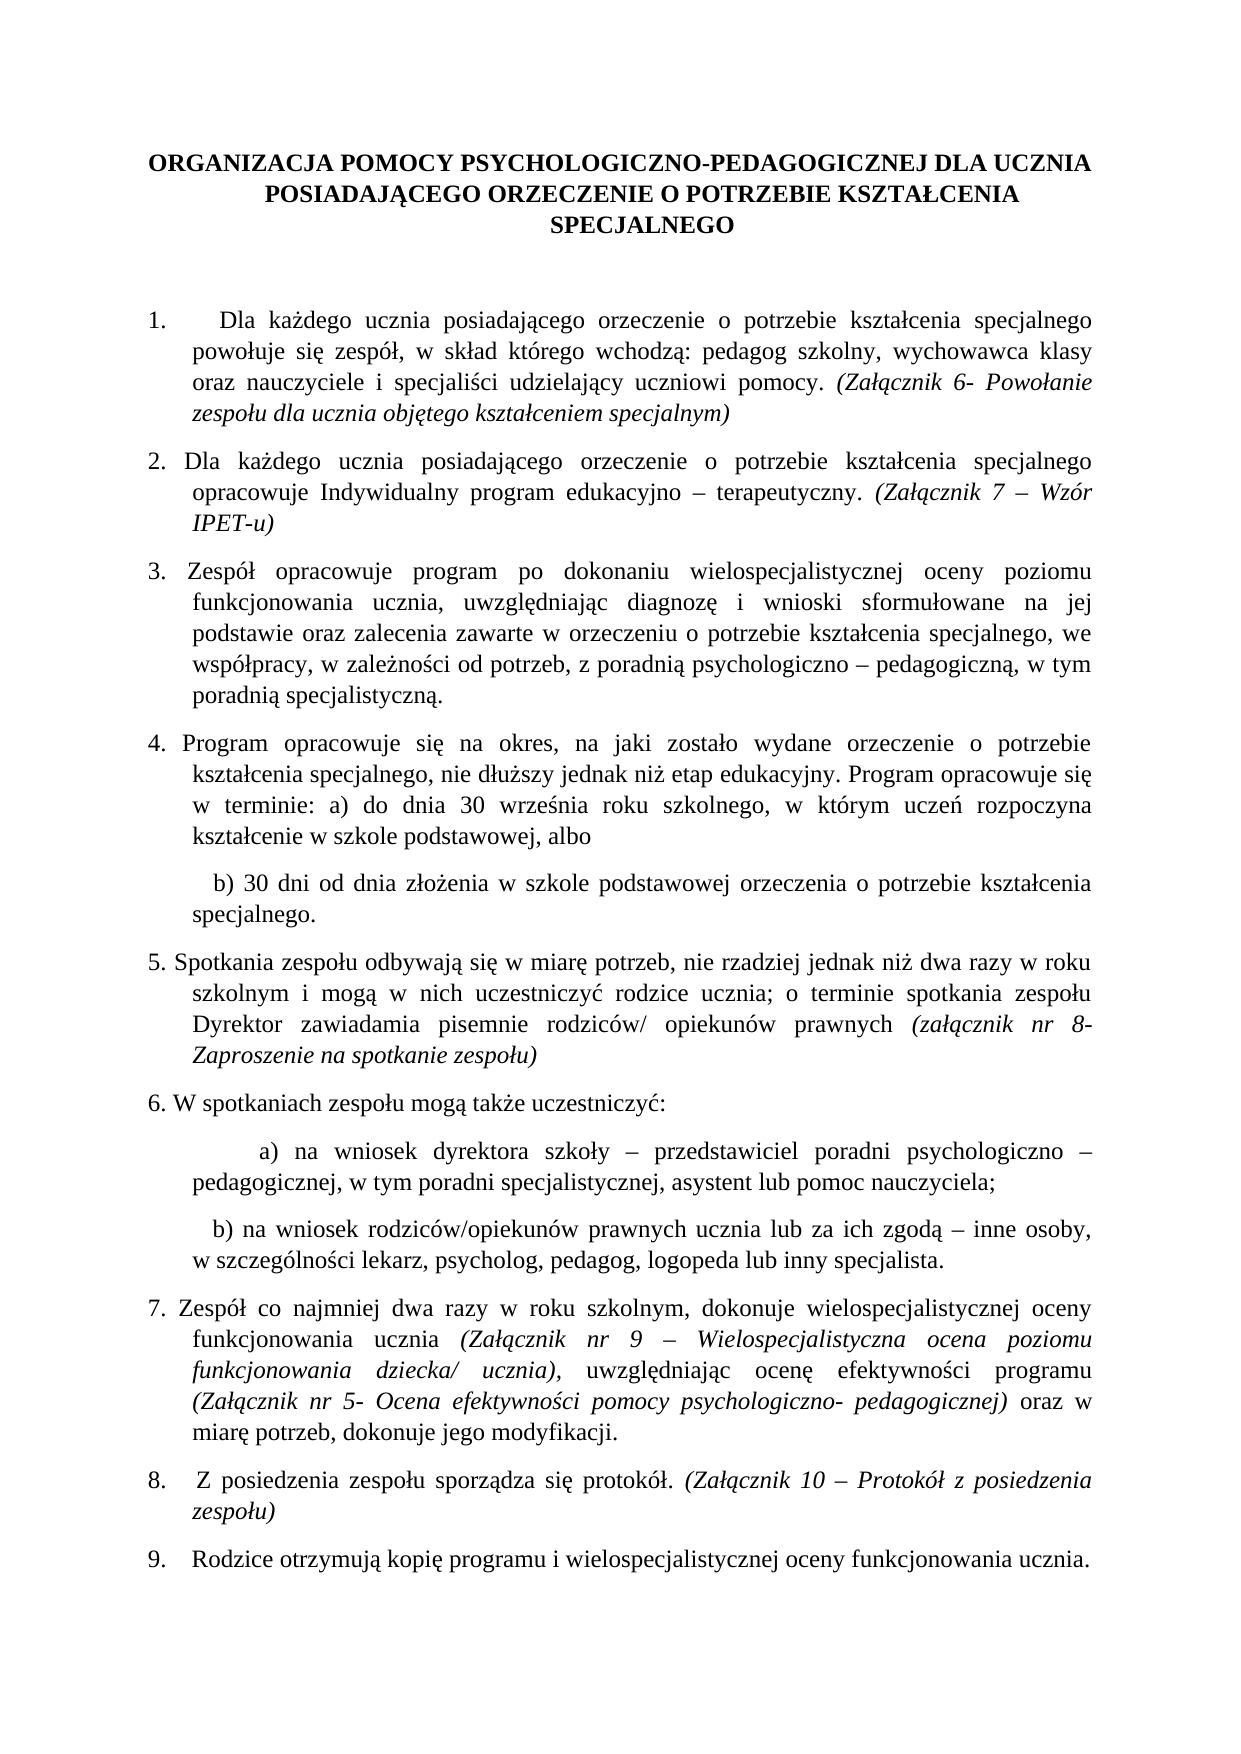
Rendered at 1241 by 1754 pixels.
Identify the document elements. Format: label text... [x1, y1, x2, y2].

text 3. Zespół opracowuje program po dokonaniu wielospecjalistycznej oceny poziomu funkcjonowania ucznia, uwzględniając diagnozę i wnioski sformułowane na jej podstawie oraz zalecenia zawarte w orzeczeniu o potrzebie kształcenia specjalnego, we współpracy, w zależności od potrzeb, z poradnią psychologiczno – pedagogiczną, w tym poradnią specjalistyczną. [148, 556, 1093, 709]
text b) na wniosek rodziców/opiekunów prawnych ucznia lub za ich zgodą – inne osoby, w szczególności lekarz, psycholog, pedagog, logopeda lub inny specjalista. [148, 1214, 1093, 1274]
text 5. Spotkania zespołu odbywają się w miarę potrzeb, nie rzadziej jednak niż dwa razy w roku szkolnym i mogą w nich uczestniczyć rodzice ucznia; o terminie spotkania zespołu Dyrektor zawiadamia pisemnie rodziców/ opiekunów prawnych (załącznik nr 8- Zaproszenie na spotkanie zespołu) [148, 947, 1093, 1069]
text 8. Z posiedzenia zespołu sporządza się protokół. (Załącznik 10 – Protokół z posiedzenia zespołu) [148, 1465, 1093, 1525]
text 9. Rodzice otrzymują kopię programu i wielospecjalistycznej oceny funkcjonowania ucznia. [148, 1544, 1093, 1573]
text 1. Dla każdego ucznia posiadającego orzeczenie o potrzebie kształcenia specjalnego powołuje się zespół, w skład którego wchodzą: pedagog szkolny, wychowawca klasy oraz nauczyciele i specjaliści udzielający uczniowi pomocy. (Załącznik 6- Powołanie zespołu dla ucznia objętego kształceniem specjalnym) [148, 305, 1093, 427]
text 4. Program opracowuje się na okres, na jaki zostało wydane orzeczenie o potrzebie kształcenia specjalnego, nie dłuższy jednak niż etap edukacyjny. Program opracowuje się w terminie: a) do dnia 30 września roku szkolnego, w którym uczeń rozpoczyna kształcenie w szkole podstawowej, albo [148, 728, 1093, 849]
text 6. W spotkaniach zespołu mogą także uczestniczyć: [148, 1088, 1093, 1117]
text a) na wniosek dyrektora szkoły – przedstawiciel poradni psychologiczno – pedagogicznej, w tym poradni specjalistycznej, asystent lub pomoc nauczyciela; [148, 1136, 1093, 1196]
text 7. Zespół co najmniej dwa razy w roku szkolnym, dokonuje wielospecjalistycznej oceny funkcjonowania ucznia (Załącznik nr 9 – Wielospecjalistyczna ocena poziomu funkcjonowania dziecka/ ucznia), uwzględniając ocenę efektywności programu (Załącznik nr 5- Ocena efektywności pomocy psychologiczno- pedagogicznej) oraz w miarę potrzeb, dokonuje jego modyfikacji. [148, 1293, 1093, 1446]
text 2. Dla każdego ucznia posiadającego orzeczenie o potrzebie kształcenia specjalnego opracowuje Indywidualny program edukacyjno – terapeutyczny. (Załącznik 7 – Wzór IPET-u) [148, 446, 1093, 537]
text ORGANIZACJA POMOCY PSYCHOLOGICZNO-PEDAGOGICZNEJ DLA UCZNIA POSIADAJĄCEGO ORZECZENIE O POTRZEBIE KSZTAŁCENIA SPECJALNEGO [148, 148, 1093, 238]
text b) 30 dni od dnia złożenia w szkole podstawowej orzeczenia o potrzebie kształcenia specjalnego. [148, 868, 1093, 928]
